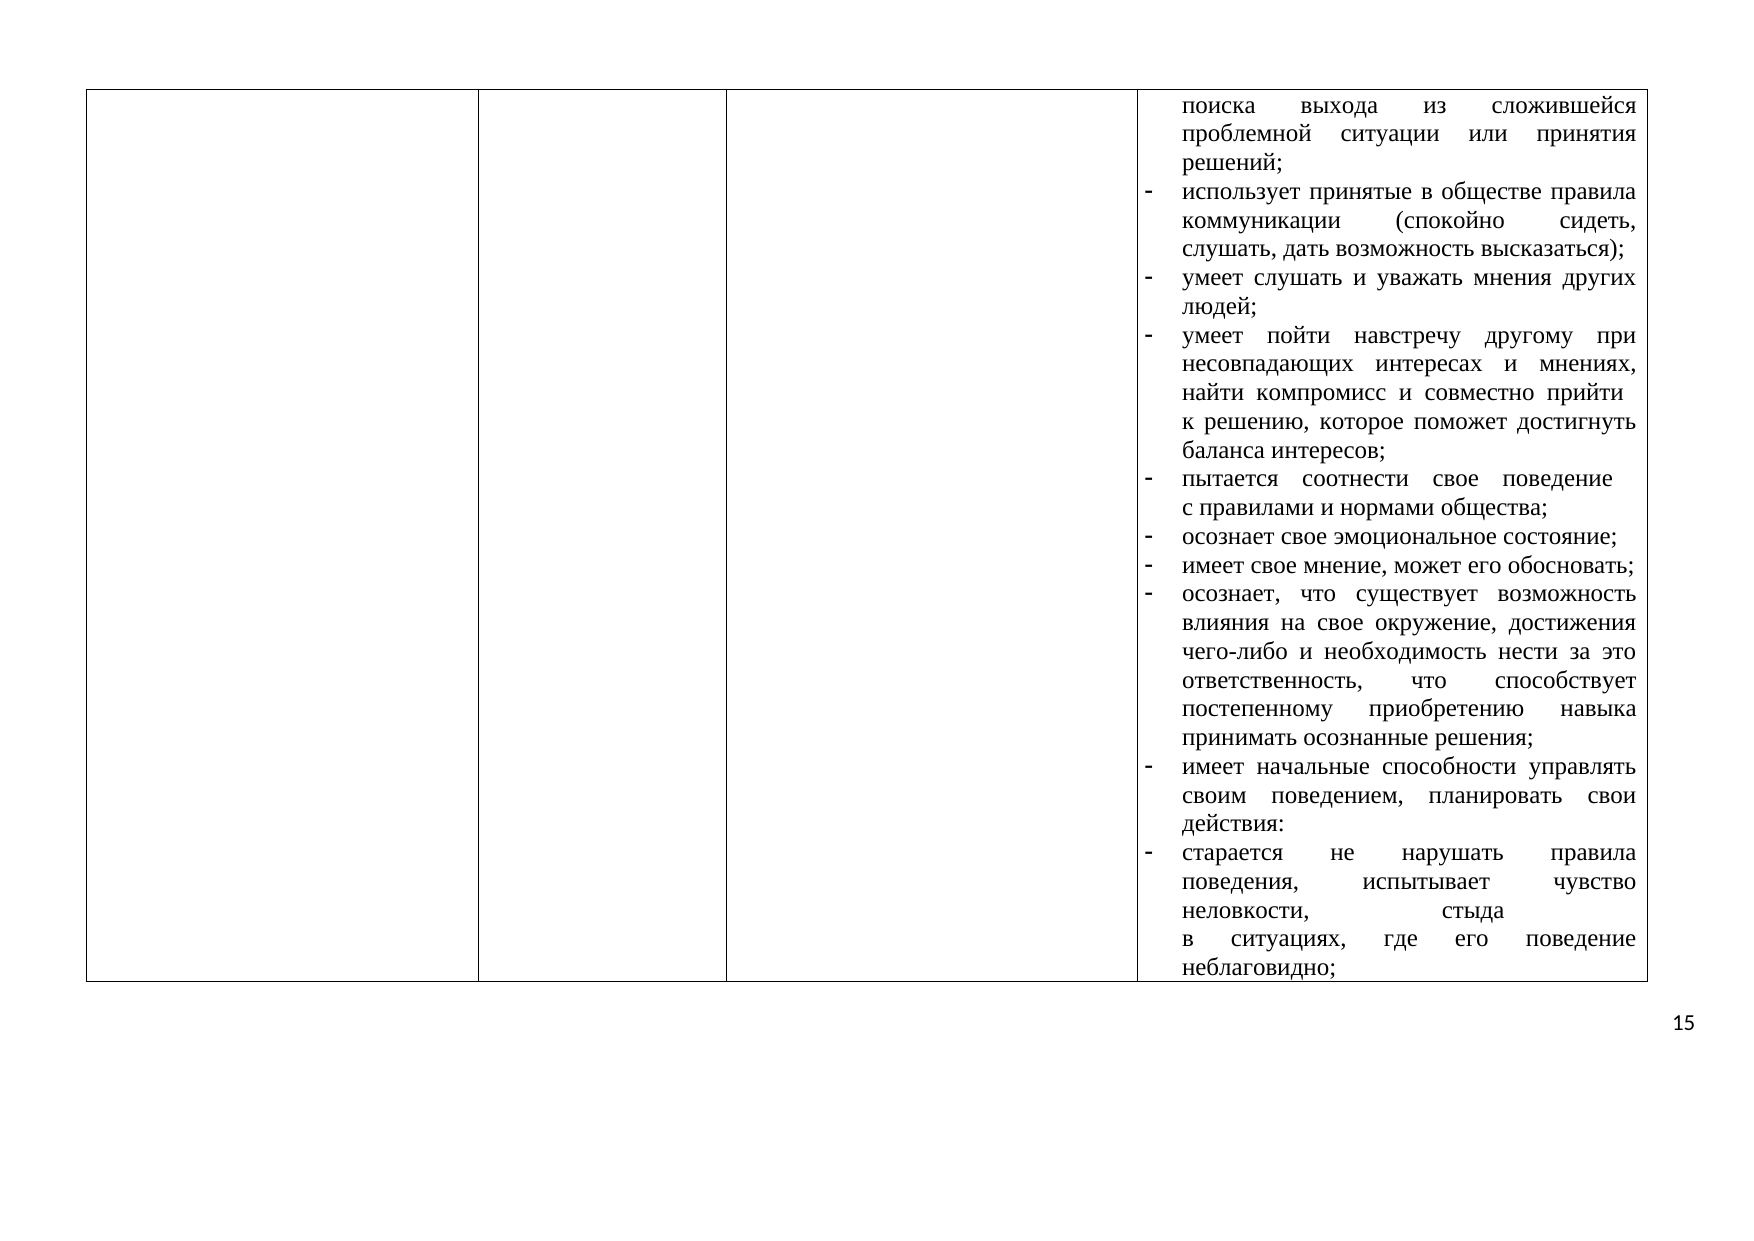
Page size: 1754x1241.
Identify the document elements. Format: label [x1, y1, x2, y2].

table_cell [1138, 90, 1647, 981]
table_cell [727, 90, 1137, 981]
table_cell [479, 90, 726, 981]
table_cell [87, 90, 478, 981]
